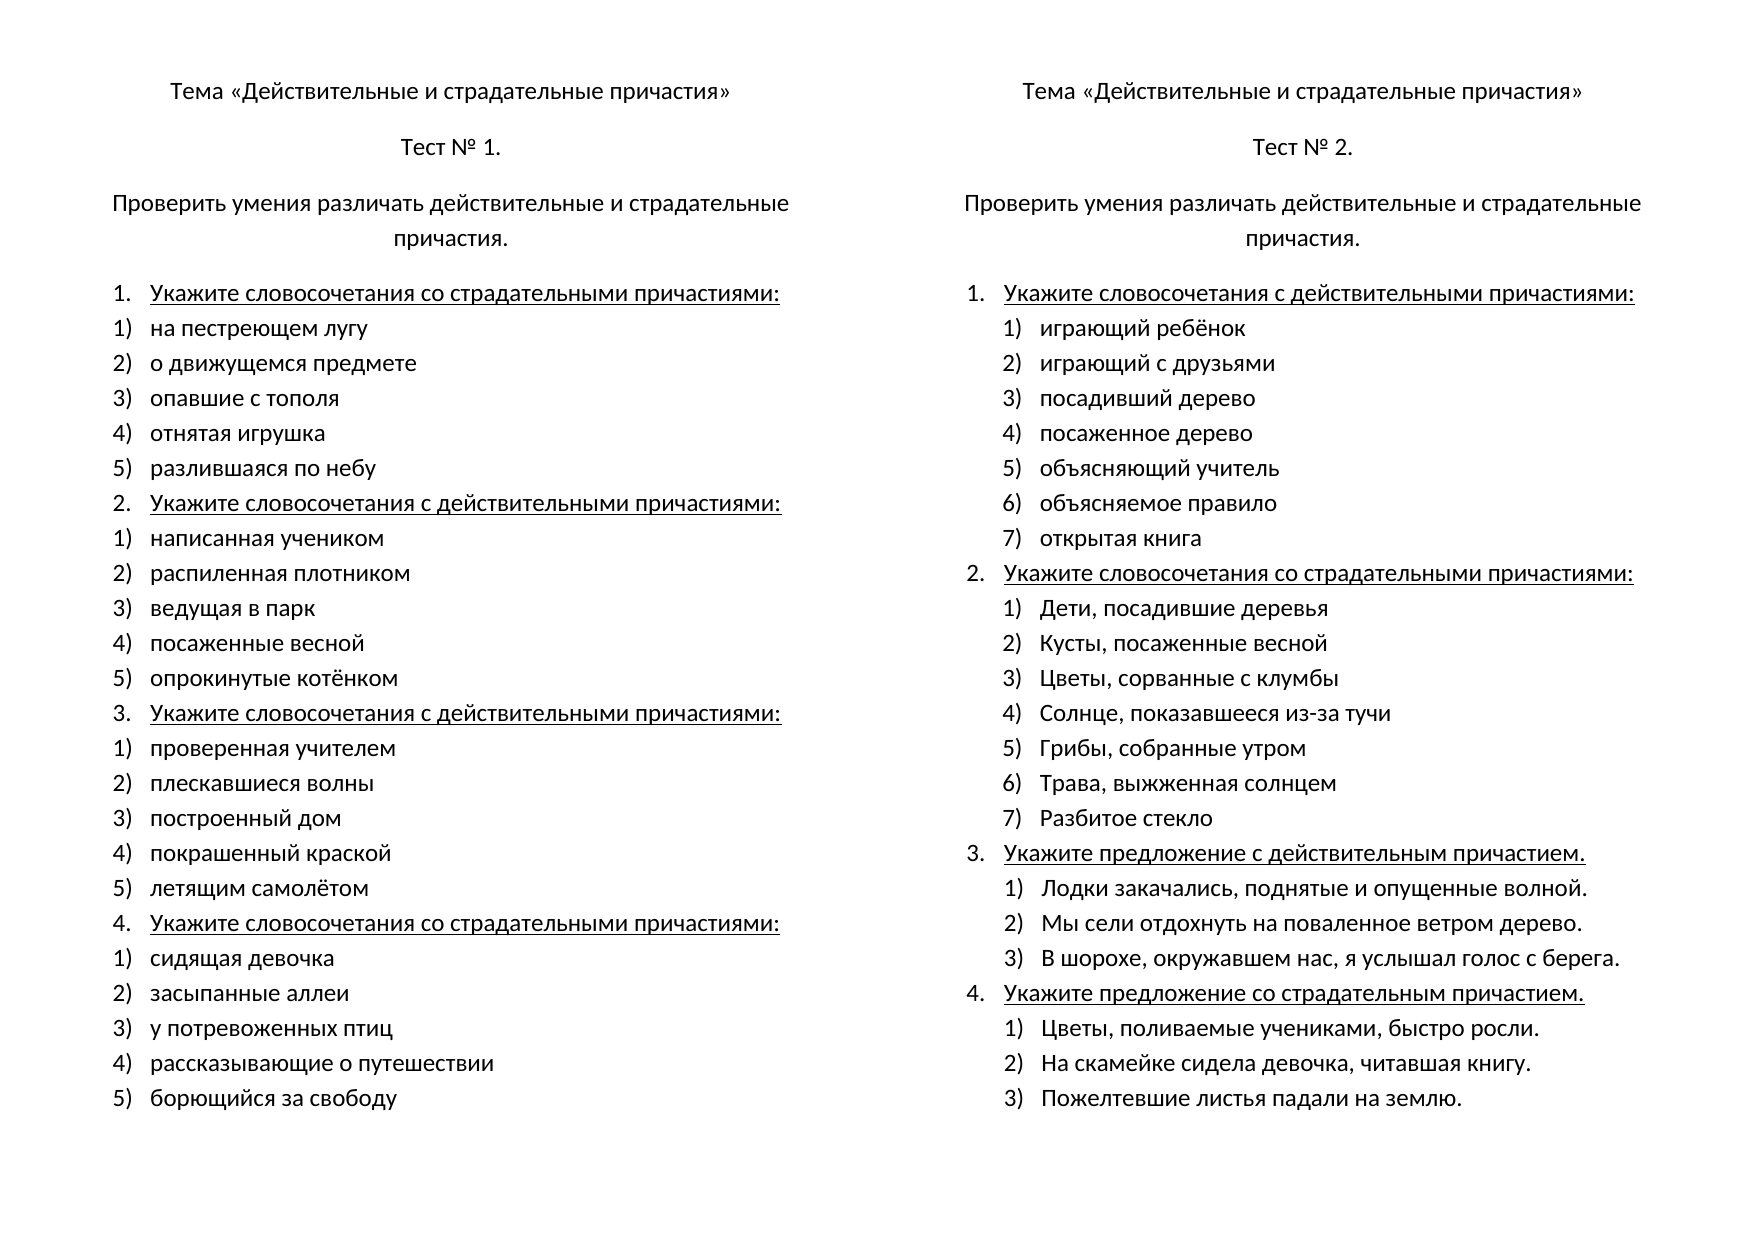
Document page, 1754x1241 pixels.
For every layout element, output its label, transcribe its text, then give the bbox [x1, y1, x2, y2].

list Укажите словосочетания с действительными причастиями: [966, 277, 1679, 308]
list опрокинутые котёнком [112, 662, 827, 693]
list посадивший дерево [1002, 382, 1679, 413]
list Трава, выжженная солнцем [1002, 767, 1679, 798]
list разлившаяся по небу [112, 452, 827, 483]
list Пожелтевшие листья падали на землю. [1004, 1082, 1679, 1113]
list плескавшиеся волны [112, 767, 827, 798]
list играющий ребёнок [1002, 312, 1679, 343]
list Укажите словосочетания со страдательными причастиями: [112, 907, 827, 938]
list Кусты, посаженные весной [1002, 627, 1679, 658]
text Тема «Действительные и страдательные причастия» [927, 75, 1679, 106]
list о движущемся предмете [112, 347, 827, 378]
list проверенная учителем [112, 732, 827, 763]
text Тема «Действительные и страдательные причастия» [75, 75, 827, 106]
list Укажите предложение со страдательным причастием. [966, 977, 1679, 1008]
list распиленная плотником [112, 557, 827, 588]
list опавшие с тополя [112, 382, 827, 413]
list у потревоженных птиц [112, 1012, 827, 1043]
list На скамейке сидела девочка, читавшая книгу. [1004, 1047, 1679, 1078]
list построенный дом [112, 802, 827, 833]
list Цветы, сорванные с клумбы [1002, 662, 1679, 693]
list Солнце, показавшееся из-за тучи [1002, 697, 1679, 728]
list рассказывающие о путешествии [112, 1047, 827, 1078]
list объясняющий учитель [1002, 452, 1679, 483]
text Тест № 1. [75, 131, 827, 161]
list посаженные весной [112, 627, 827, 658]
list Разбитое стекло [1002, 802, 1679, 833]
text Проверить умения различать действительные и страдательные причастия. [75, 187, 827, 252]
list написанная учеником [112, 522, 827, 553]
list летящим самолётом [112, 872, 827, 903]
list покрашенный краской [112, 837, 827, 868]
list Укажите предложение с действительным причастием. [966, 837, 1679, 868]
list Грибы, собранные утром [1002, 732, 1679, 763]
list Укажите словосочетания со страдательными причастиями: [112, 277, 827, 308]
list В шорохе, окружавшем нас, я услышал голос с берега. [1004, 942, 1679, 973]
list Укажите словосочетания с действительными причастиями: [112, 487, 827, 518]
list Цветы, поливаемые учениками, быстро росли. [1004, 1012, 1679, 1043]
list отнятая игрушка [112, 417, 827, 448]
list Дети, посадившие деревья [1002, 592, 1679, 623]
list Лодки закачались, поднятые и опущенные волной. [1004, 872, 1679, 903]
list играющий с друзьями [1002, 347, 1679, 378]
list открытая книга [1002, 522, 1679, 553]
list посаженное дерево [1002, 417, 1679, 448]
list ведущая в парк [112, 592, 827, 623]
list борющийся за свободу [112, 1082, 827, 1113]
list сидящая девочка [112, 942, 827, 973]
list Мы сели отдохнуть на поваленное ветром дерево. [1004, 907, 1679, 938]
text Проверить умения различать действительные и страдательные причастия. [927, 187, 1679, 252]
text Тест № 2. [927, 131, 1679, 161]
list на пестреющем лугу [112, 312, 827, 343]
list засыпанные аллеи [112, 977, 827, 1008]
list Укажите словосочетания с действительными причастиями: [112, 697, 827, 728]
list Укажите словосочетания со страдательными причастиями: [966, 557, 1679, 588]
list объясняемое правило [1002, 487, 1679, 518]
